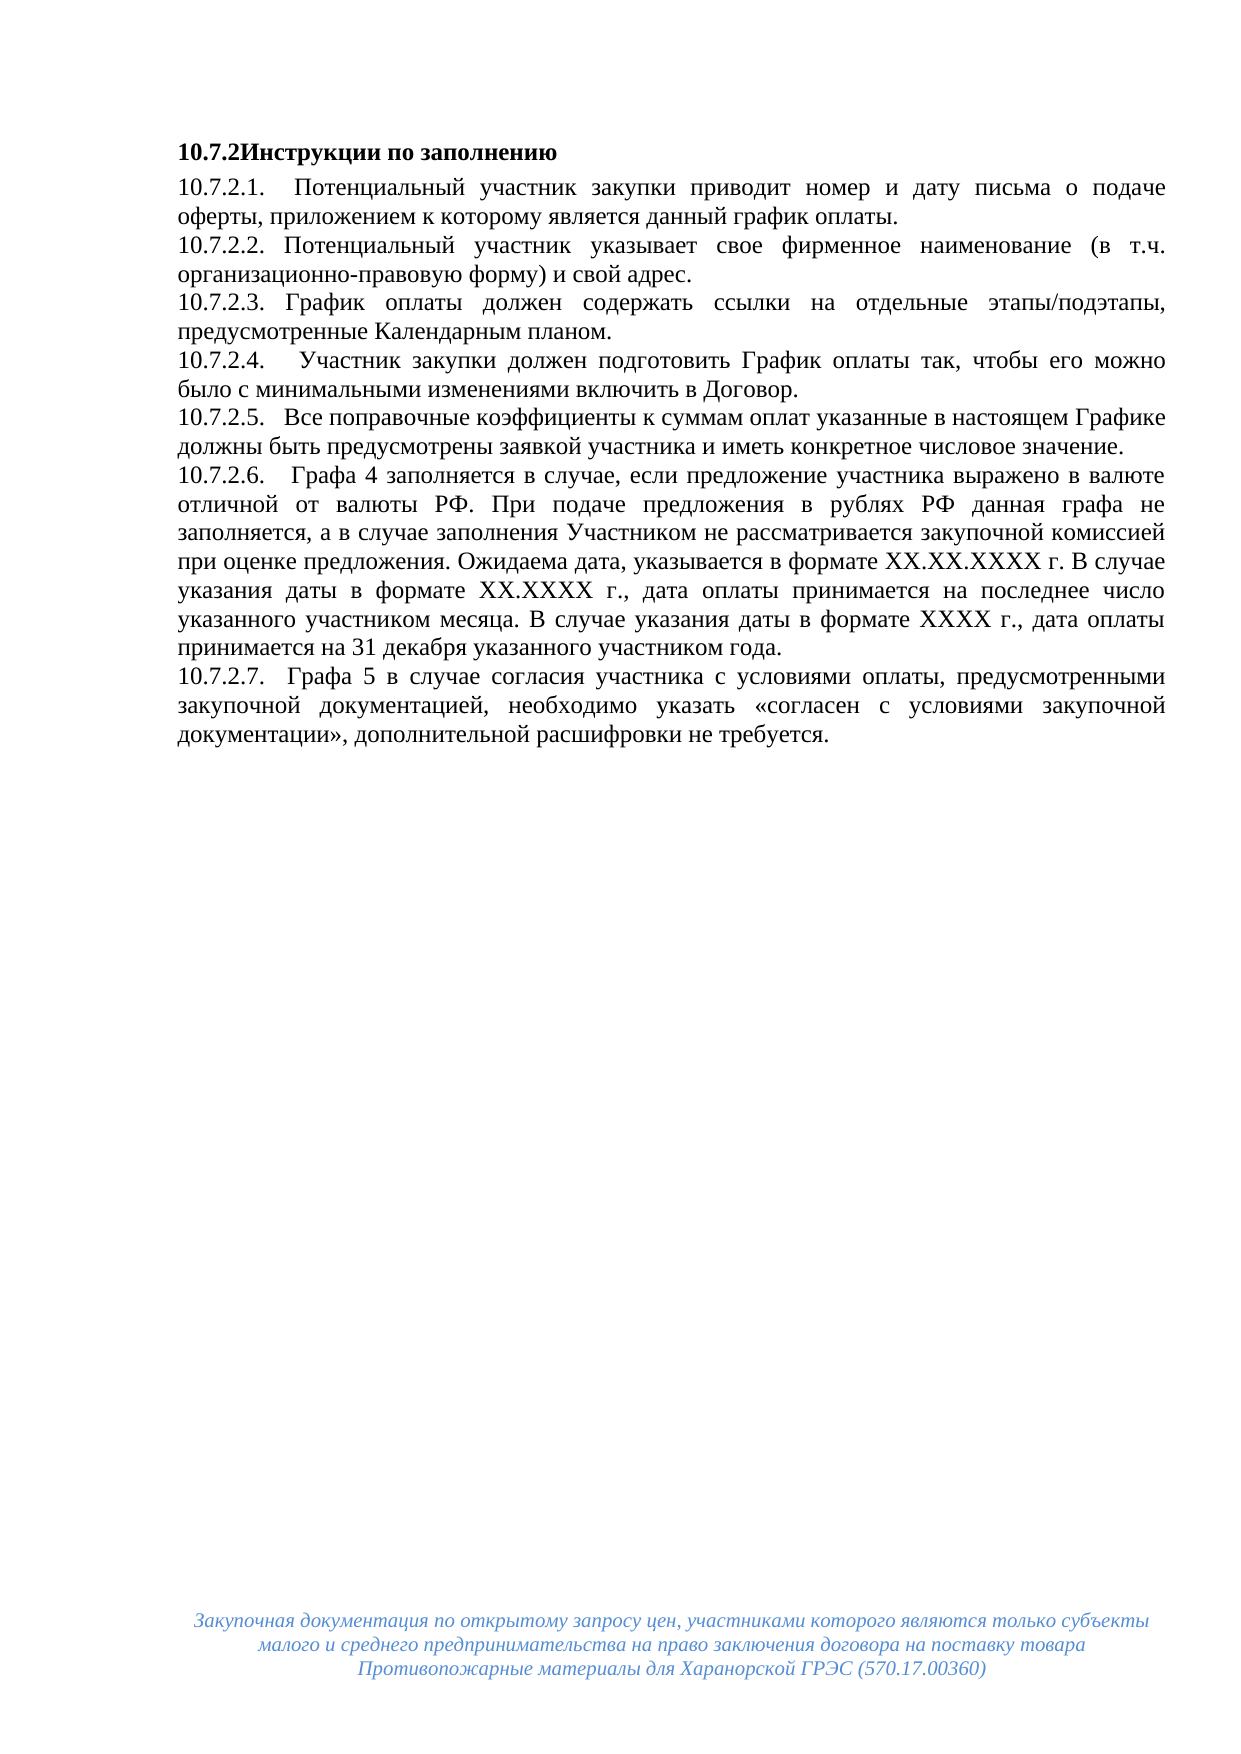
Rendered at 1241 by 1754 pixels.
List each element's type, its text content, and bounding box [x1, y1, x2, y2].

text 10.7.2.3. График оплаты должен содержать ссылки на отдельные этапы/подэтапы, предусмотренные Календарным планом. [177, 287, 1167, 345]
text 10.7.2Инструкции по заполнению [177, 137, 1167, 166]
text 10.7.2.4. Участник закупки должен подготовить График оплаты так, чтобы его можно было с минимальными изменениями включить в Договор. [177, 345, 1167, 402]
text 10.7.2.2. Потенциальный участник указывает свое фирменное наименование (в т.ч. организационно-правовую форму) и свой адрес. [177, 230, 1167, 287]
text 10.7.2.5. Все поправочные коэффициенты к суммам оплат указанные в настоящем Графике должны быть предусмотрены заявкой участника и иметь конкретное числовое значение. [177, 402, 1167, 460]
text 10.7.2.6. Графа 4 заполняется в случае, если предложение участника выражено в валюте отличной от валюты РФ. При подаче предложения в рублях РФ данная графа не заполняется, а в случае заполнения Участником не рассматривается закупочной комиссией при оценке предложения. Ожидаема дата, указывается в формате XX.XX.XXXX г. В случае указания даты в формате XX.XXXX г., дата оплаты принимается на последнее число указанного участником месяца. В случае указания даты в формате XXXX г., дата оплаты принимается на 31 декабря указанного участником года. [177, 460, 1167, 661]
text 10.7.2.7. Графа 5 в случае согласия участника с условиями оплаты, предусмотренными закупочной документацией, необходимо указать «согласен с условиями закупочной документации», дополнительной расшифровки не требуется. [177, 661, 1167, 747]
text 10.7.2.1. Потенциальный участник закупки приводит номер и дату письма о подаче оферты, приложением к которому является данный график оплаты. [177, 172, 1167, 230]
